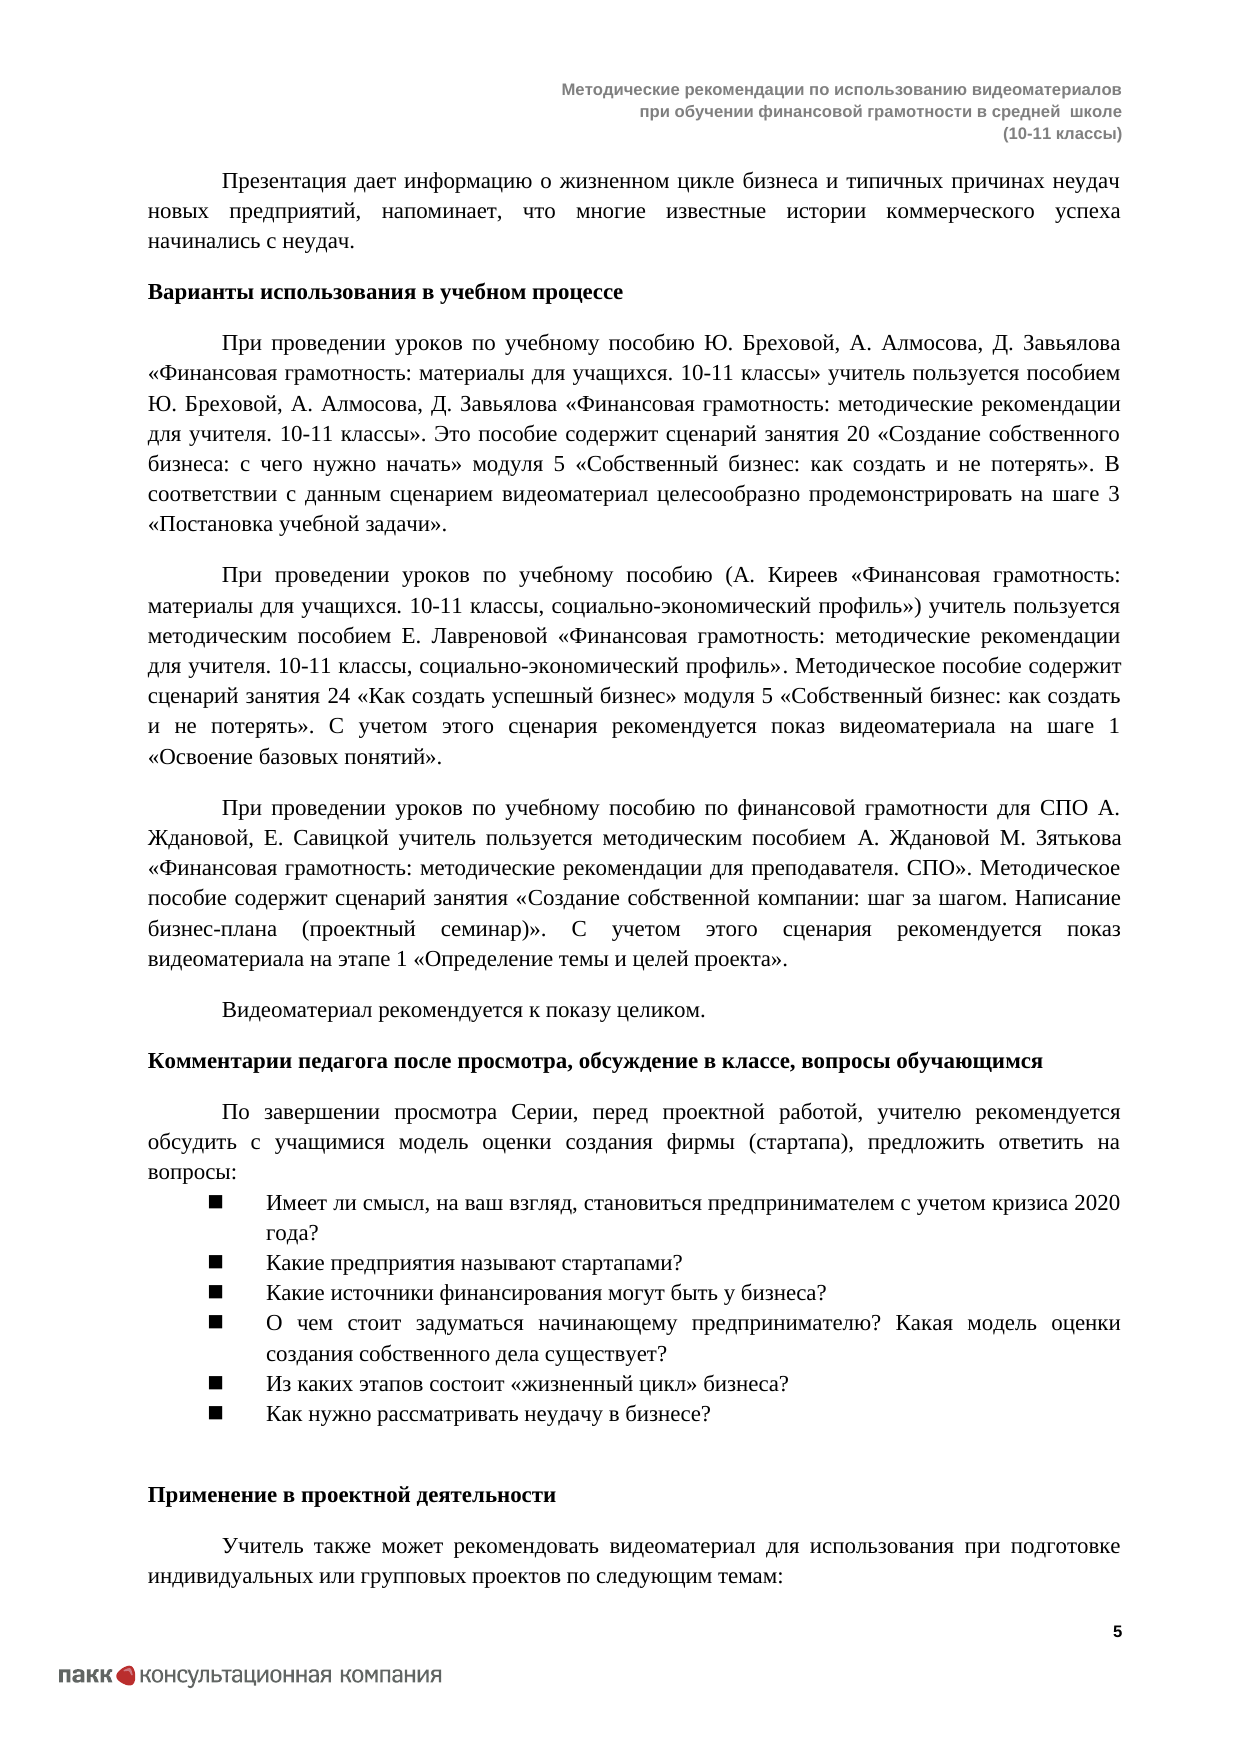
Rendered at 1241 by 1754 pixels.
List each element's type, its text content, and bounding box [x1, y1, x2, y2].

text Комментарии педагога после просмотра, обсуждение в классе, вопросы обучающимся [148, 1047, 1122, 1073]
list Как нужно рассматривать неудачу в бизнесе? [207, 1400, 1122, 1426]
text Учитель также может рекомендовать видеоматериал для использования при подготовке индивидуальных или групповых проектов по следующим темам: [148, 1532, 1122, 1589]
list Имеет ли смысл, на ваш взгляд, становиться предпринимателем с учетом кризиса 2020 года? [207, 1188, 1122, 1245]
text Применение в проектной деятельности [148, 1481, 1122, 1508]
text По завершении просмотра Серии, перед проектной работой, учителю рекомендуется обсудить с учащимися модель оценки создания фирмы (стартапа), предложить ответить на вопросы: [148, 1098, 1122, 1185]
text При проведении уроков по учебному пособию (А. Киреев «Финансовая грамотность: материалы для учащихся. 10-11 классы, социально-экономический профиль») учитель пользуется методическим пособием Е. Лавреновой «Финансовая грамотность: методические рекомендации для учителя. 10-11 классы, социально-экономический профиль». Методическое пособие содержит сценарий занятия 24 «Как создать успешный бизнес» модуля 5 «Собственный бизнес: как создать и не потерять». С учетом этого сценария рекомендуется показ видеоматериала на шаге 1 «Освоение базовых понятий». [148, 561, 1122, 769]
text Презентация дает информацию о жизненном цикле бизнеса и типичных причинах неудач новых предприятий, напоминает, что многие известные истории коммерческого успеха начинались с неудач. [148, 167, 1122, 253]
list Из каких этапов состоит «жизненный цикл» бизнеса? [207, 1370, 1122, 1396]
list Какие предприятия называют стартапами? [207, 1249, 1122, 1275]
text Видеоматериал рекомендуется к показу целиком. [148, 996, 1122, 1022]
text Варианты использования в учебном процессе [148, 278, 1122, 304]
text При проведении уроков по учебному пособию по финансовой грамотности для СПО А. Ждановой, Е. Савицкой учитель пользуется методическим пособием А. Ждановой М. Зятькова «Финансовая грамотность: методические рекомендации для преподавателя. СПО». Методическое пособие содержит сценарий занятия «Создание собственной компании: шаг за шагом. Написание бизнес-плана (проектный семинар)». С учетом этого сценария рекомендуется показ видеоматериала на этапе 1 «Определение темы и целей проекта». [148, 794, 1122, 971]
text При проведении уроков по учебному пособию Ю. Бреховой, А. Алмосова, Д. Завьялова «Финансовая грамотность: материалы для учащихся. 10-11 классы» учитель пользуется пособием Ю. Бреховой, А. Алмосова, Д. Завьялова «Финансовая грамотность: методические рекомендации для учителя. 10-11 классы». Это пособие содержит сценарий занятия 20 «Создание собственного бизнеса: с чего нужно начать» модуля 5 «Собственный бизнес: как создать и не потерять». В соответствии с данным сценарием видеоматериал целесообразно продемонстрировать на шаге 3 «Постановка учебной задачи». [148, 329, 1122, 537]
list Какие источники финансирования могут быть у бизнеса? [207, 1279, 1122, 1306]
list О чем стоит задуматься начинающему предпринимателю? Какая модель оценки создания собственного дела существует? [207, 1309, 1122, 1366]
